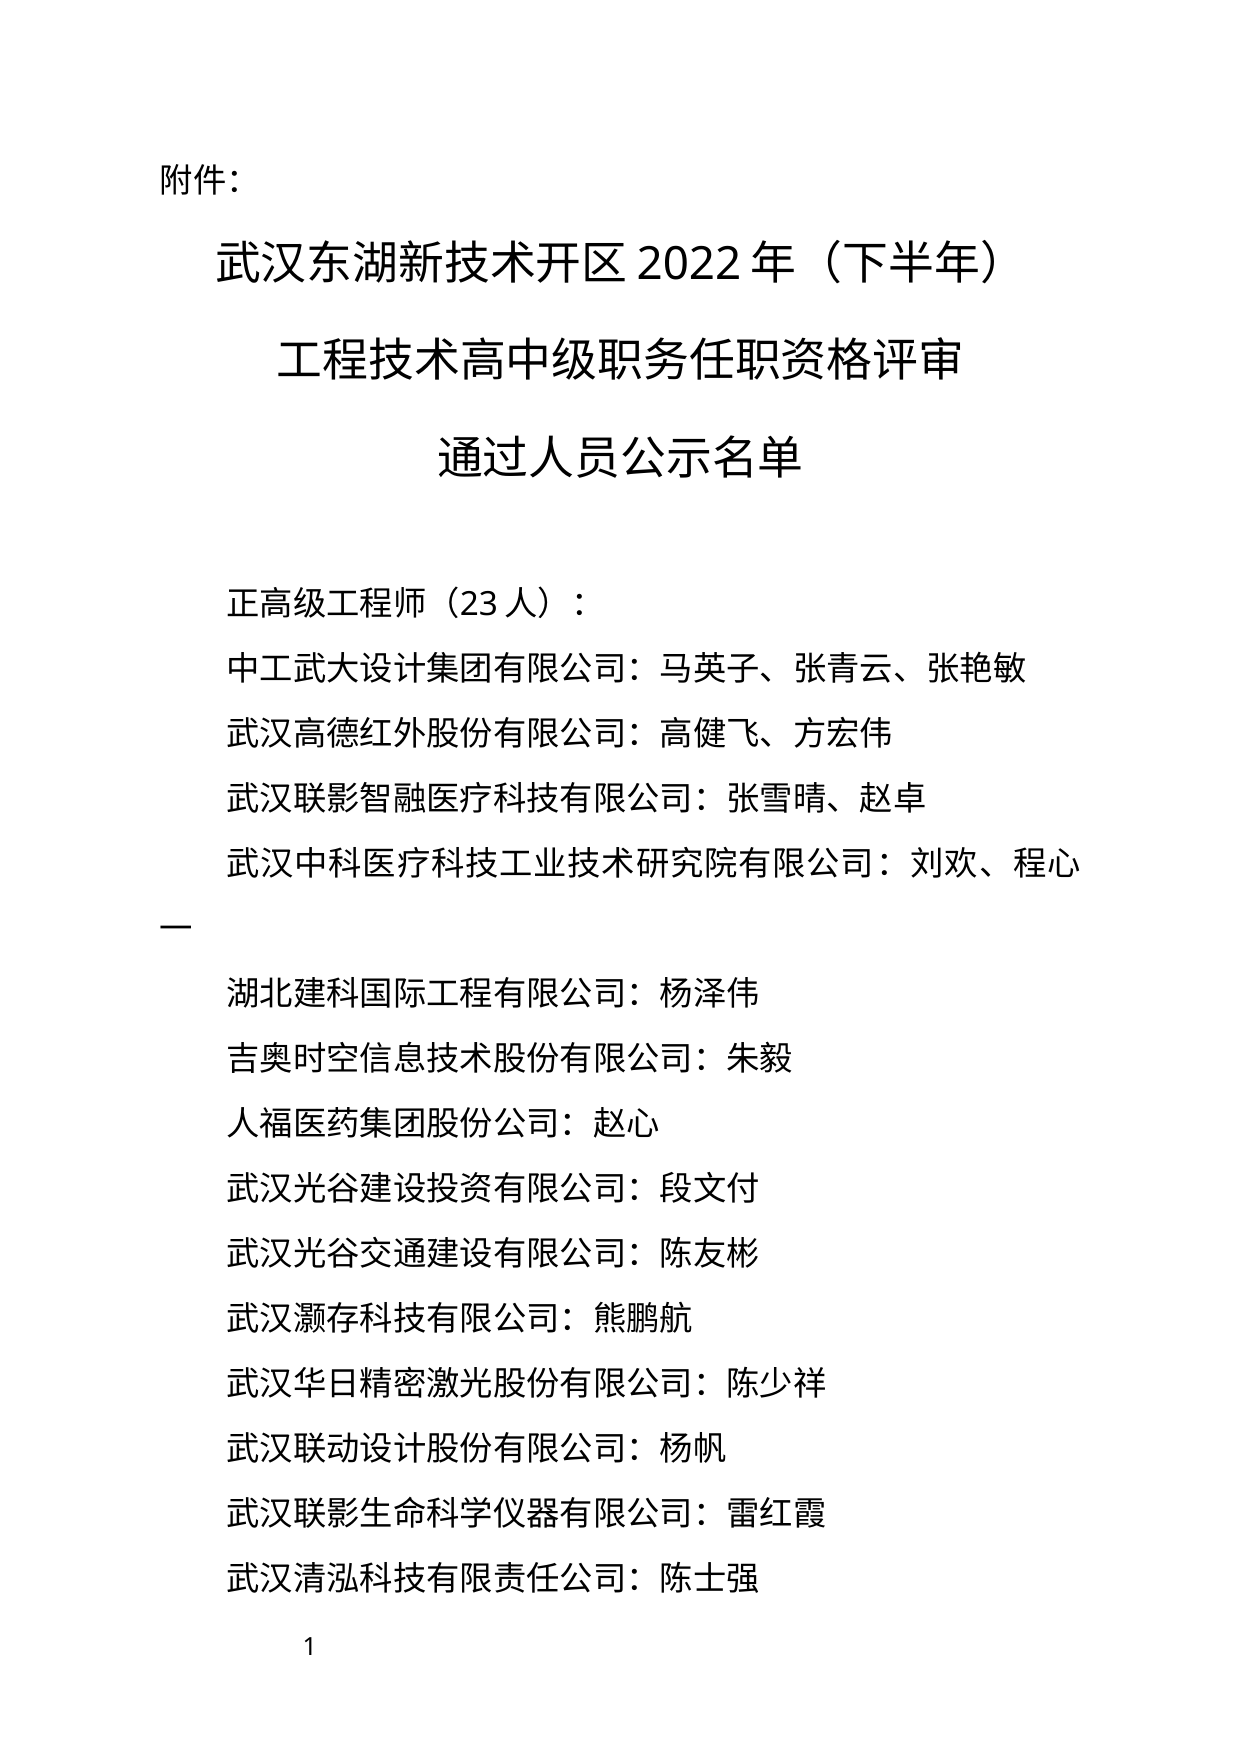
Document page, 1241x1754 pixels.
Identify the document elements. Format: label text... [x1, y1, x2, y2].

text 正高级工程师（23人）： [159, 568, 1081, 633]
text 武汉联影生命科学仪器有限公司：雷红霞 [159, 1478, 1081, 1543]
text 武汉高德红外股份有限公司：高健飞、方宏伟 [159, 698, 1081, 763]
text 吉奥时空信息技术股份有限公司：朱毅 [159, 1023, 1081, 1088]
text 武汉光谷交通建设有限公司：陈友彬 [159, 1218, 1081, 1283]
text 中工武大设计集团有限公司：马英子、张青云、张艳敏 [159, 633, 1081, 698]
text 武汉华日精密激光股份有限公司：陈少祥 [159, 1348, 1081, 1413]
text 武汉联动设计股份有限公司：杨帆 [159, 1413, 1081, 1478]
text 武汉东湖新技术开区2022年（下半年） [159, 211, 1081, 308]
text 武汉清泓科技有限责任公司：陈士强 [159, 1543, 1081, 1608]
text 人福医药集团股份公司：赵心 [159, 1088, 1081, 1153]
text 武汉灏存科技有限公司：熊鹏航 [159, 1283, 1081, 1348]
text 武汉光谷建设投资有限公司：段文付 [159, 1153, 1081, 1218]
text 武汉中科医疗科技工业技术研究院有限公司：刘欢、程心一 [159, 828, 1081, 958]
text 湖北建科国际工程有限公司：杨泽伟 [159, 958, 1081, 1023]
text 武汉联影智融医疗科技有限公司：张雪晴、赵卓 [159, 763, 1081, 828]
text 工程技术高中级职务任职资格评审 [159, 308, 1081, 406]
text 通过人员公示名单 [159, 406, 1081, 503]
text 附件： [159, 146, 1081, 211]
